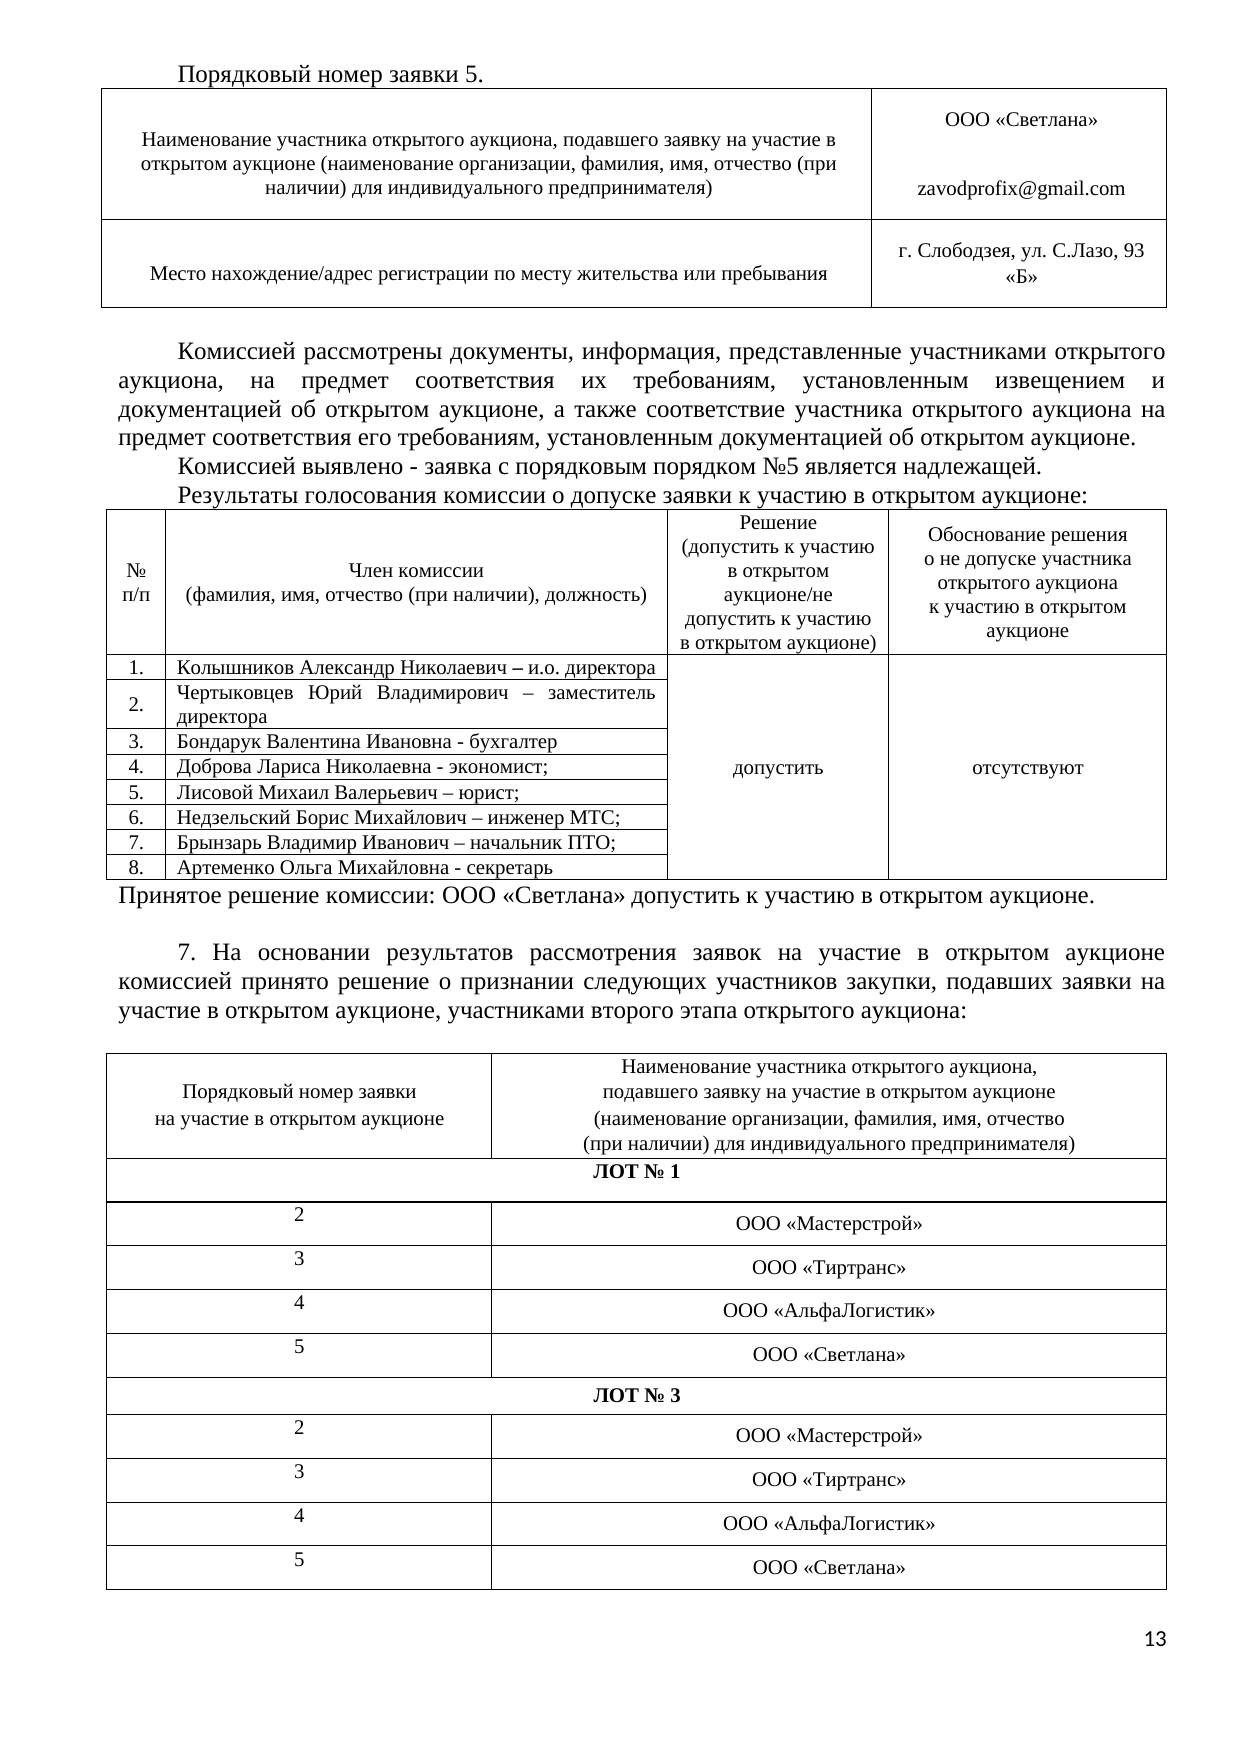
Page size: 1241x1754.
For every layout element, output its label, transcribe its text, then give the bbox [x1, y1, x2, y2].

table_cell ООО «Светлана» [492, 1546, 1166, 1589]
table_cell ООО «Мастерстрой» [492, 1203, 1166, 1245]
table_cell г. Слободзея, ул. С.Лазо, 93 «Б» [872, 220, 1166, 307]
table_cell ЛОТ № 1 [107, 1159, 1166, 1201]
table_cell 2. [107, 680, 165, 728]
table_header Обоснование решения о не допуске участника открытого аукциона к участию в открытом аукционе [889, 510, 1166, 654]
table_header № п/п [107, 510, 165, 654]
table_cell 3 [107, 1246, 491, 1289]
table_header Наименование участника открытого аукциона, подавшего заявку на участие в открытом аукционе (наименование организации, фамилия, имя, отчество (при наличии) для индивидуального предпринимателя) [102, 89, 871, 219]
table_cell Бондарук Валентина Ивановна - бухгалтер [166, 729, 667, 753]
table_cell ООО «АльфаЛогистик» [492, 1503, 1166, 1545]
table_cell ООО «Тиртранс» [492, 1246, 1166, 1289]
table_cell 6. [107, 805, 165, 829]
table_cell 2 [107, 1415, 491, 1458]
table_cell 4. [107, 755, 165, 778]
table_header Член комиссии (фамилия, имя, отчество (при наличии), должность) [166, 510, 667, 654]
table_cell ООО «Мастерстрой» [492, 1415, 1166, 1458]
table_cell 5 [107, 1546, 491, 1589]
table_cell Недзельский Борис Михайлович – инженер МТС; [166, 805, 667, 829]
table_cell 4 [107, 1503, 491, 1545]
table_cell Доброва Лариса Николаевна - экономист; [166, 755, 667, 778]
table_cell ООО «АльфаЛогистик» [492, 1290, 1166, 1333]
table_cell 3. [107, 729, 165, 753]
text 7. На основании результатов рассмотрения заявок на участие в открытом аукционе комиссией принято решение о признании следующих участников закупки, подавших заявки на участие в открытом аукционе, участниками второго этапа открытого аукциона: [118, 937, 1166, 1024]
text Комиссией рассмотрены документы, информация, представленные участниками открытого аукциона, на предмет соответствия их требованиям, установленным извещением и документацией об открытом аукционе, а также соответствие участника открытого аукциона на предмет соответствия его требованиям, установленным документацией об открытом аукционе. [118, 336, 1166, 451]
table_cell Артеменко Ольга Михайловна - секретарь [166, 855, 667, 879]
table_cell Чертыковцев Юрий Владимирович – заместитель директора [166, 680, 667, 728]
table_cell 5 [107, 1334, 491, 1377]
table_cell ЛОТ № 3 [107, 1378, 1166, 1414]
table_cell 2 [107, 1203, 491, 1245]
table_cell ООО «Светлана» [492, 1334, 1166, 1377]
table_header Решение (допустить к участию в открытом аукционе/не допустить к участию в открытом аукционе) [668, 510, 888, 654]
table_header ООО «Светлана» zavodprofix@gmail.com [872, 89, 1166, 219]
table_cell Место нахождение/адрес регистрации по месту жительства или пребывания [102, 220, 871, 307]
text Комиссией выявлено - заявка с порядковым порядком №5 является надлежащей. [118, 451, 1166, 480]
text Принятое решение комиссии: ООО «Светлана» допустить к участию в открытом аукционе. [118, 880, 1166, 909]
table_cell Колышников Александр Николаевич – и.о. директора [166, 655, 667, 679]
table_cell допустить [668, 655, 888, 879]
table_cell 3 [107, 1459, 491, 1502]
table_cell 4 [107, 1290, 491, 1333]
text Результаты голосования комиссии о допуске заявки к участию в открытом аукционе: [118, 480, 1166, 509]
table_cell отсутствуют [889, 655, 1166, 879]
table_cell Брынзарь Владимир Иванович – начальник ПТО; [166, 830, 667, 854]
table_cell ООО «Тиртранс» [492, 1459, 1166, 1502]
table_header Наименование участника открытого аукциона, подавшего заявку на участие в открытом аукционе (наименование организации, фамилия, имя, отчество (при наличии) для индивидуального предпринимателя) [492, 1054, 1166, 1157]
table_cell Лисовой Михаил Валерьевич – юрист; [166, 780, 667, 804]
table_cell 8. [107, 855, 165, 879]
text Порядковый номер заявки 5. [118, 59, 1166, 88]
table_cell 7. [107, 830, 165, 854]
table_cell 5. [107, 780, 165, 804]
table_cell 1. [107, 655, 165, 679]
table_header Порядковый номер заявки на участие в открытом аукционе [107, 1054, 491, 1157]
